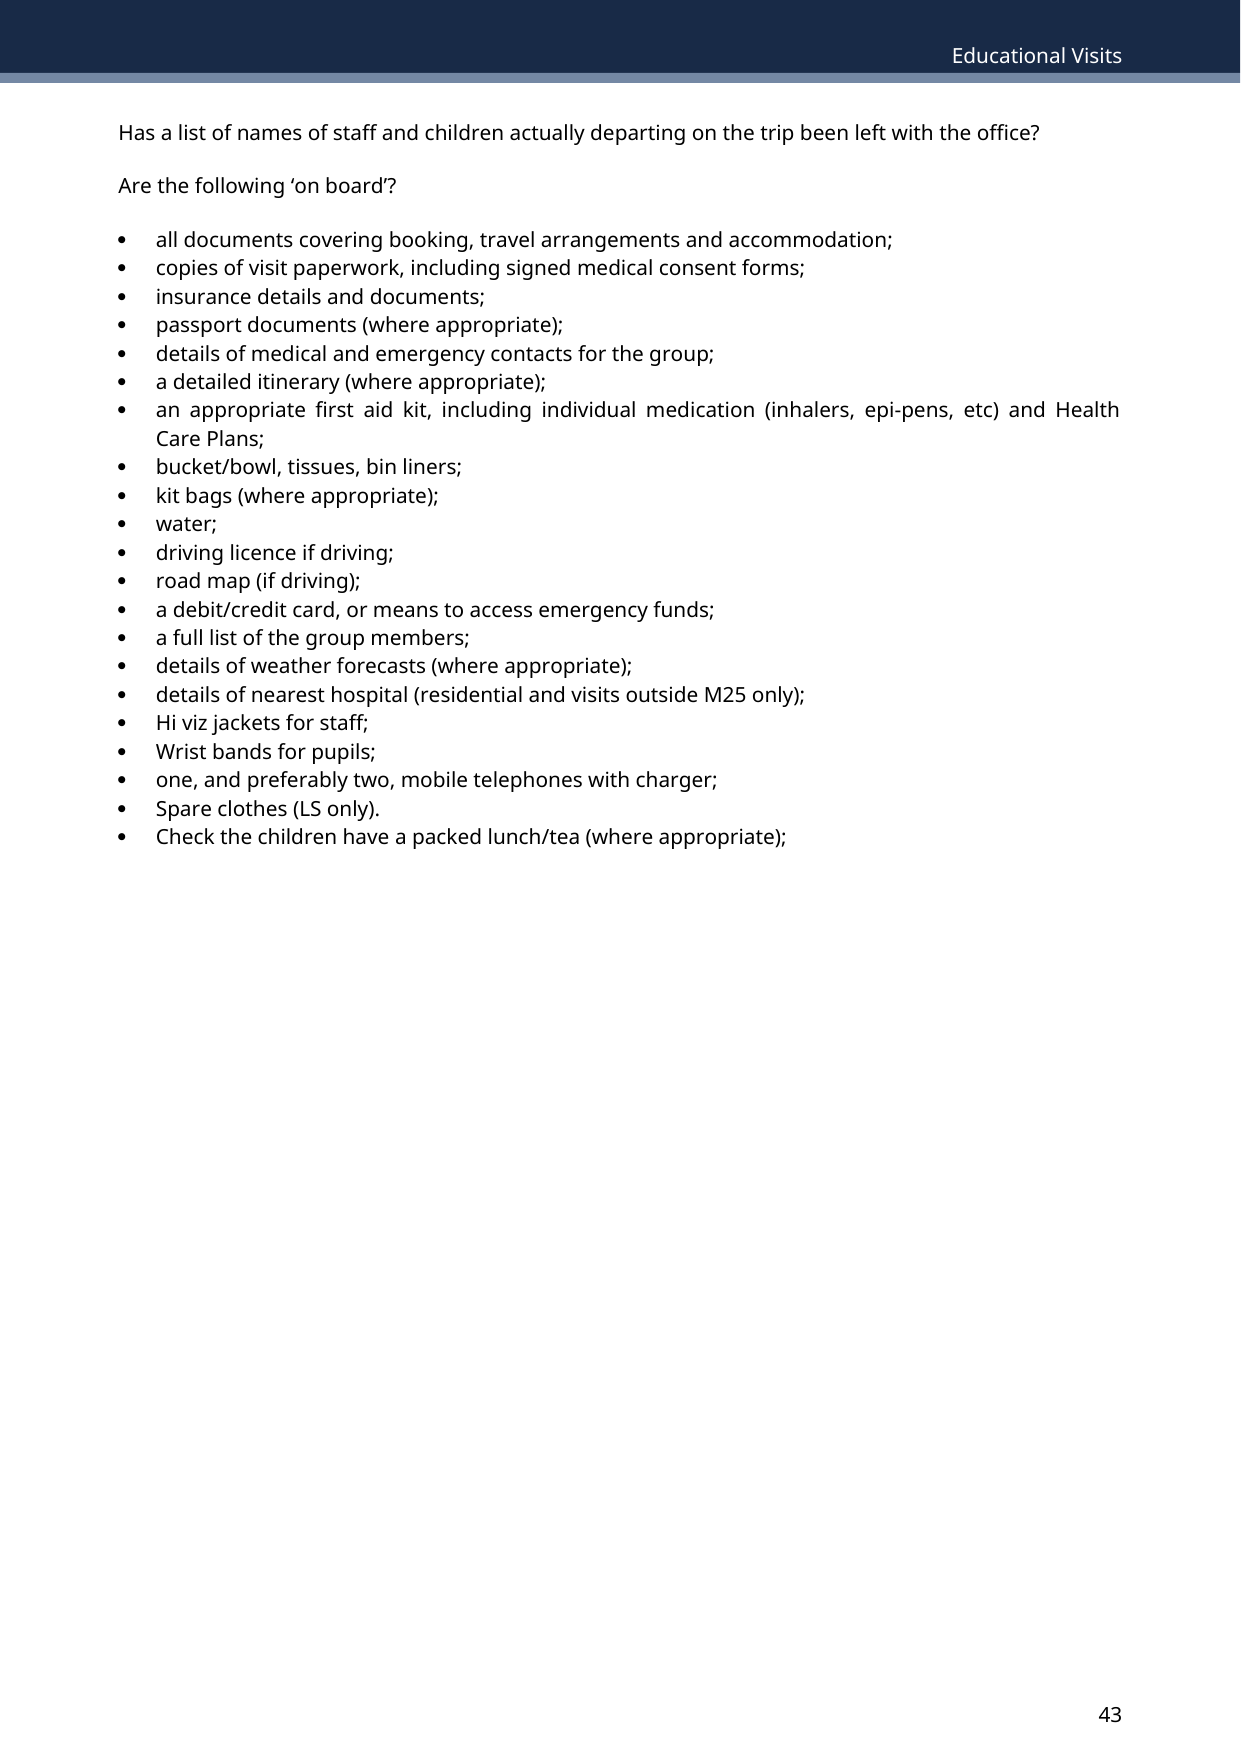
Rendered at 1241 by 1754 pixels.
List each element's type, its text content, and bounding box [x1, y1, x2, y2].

text Spare clothes (LS only). [118, 794, 1122, 822]
text copies of visit paperwork, including signed medical consent forms; [118, 253, 1122, 282]
text a full list of the group members; [118, 623, 1122, 652]
text driving licence if driving; [118, 538, 1122, 566]
text passport documents (where appropriate); [118, 310, 1122, 339]
text Are the following ‘on board’? [118, 172, 1122, 200]
text details of weather forecasts (where appropriate); [118, 652, 1122, 680]
text Wrist bands for pupils; [118, 737, 1122, 765]
text details of nearest hospital (residential and visits outside M25 only); [118, 680, 1122, 708]
text water; [118, 509, 1122, 538]
text kit bags (where appropriate); [118, 481, 1122, 509]
text a debit/credit card, or means to access emergency funds; [118, 595, 1122, 623]
text insurance details and documents; [118, 282, 1122, 310]
text bucket/bowl, tissues, bin liners; [118, 452, 1122, 481]
text road map (if driving); [118, 566, 1122, 595]
text Has a list of names of staff and children actually departing on the trip been left with the office? [118, 118, 1122, 147]
text Hi viz jackets for staff; [118, 708, 1122, 737]
text a detailed itinerary (where appropriate); [118, 367, 1122, 396]
text one, and preferably two, mobile telephones with charger; [118, 765, 1122, 794]
text details of medical and emergency contacts for the group; [118, 339, 1122, 367]
text Check the children have a packed lunch/tea (where appropriate); [118, 822, 1122, 851]
text an appropriate first aid kit, including individual medication (inhalers, epi-pens, etc) and Health Care Plans; [118, 396, 1122, 452]
text all documents covering booking, travel arrangements and accommodation; [118, 225, 1122, 253]
